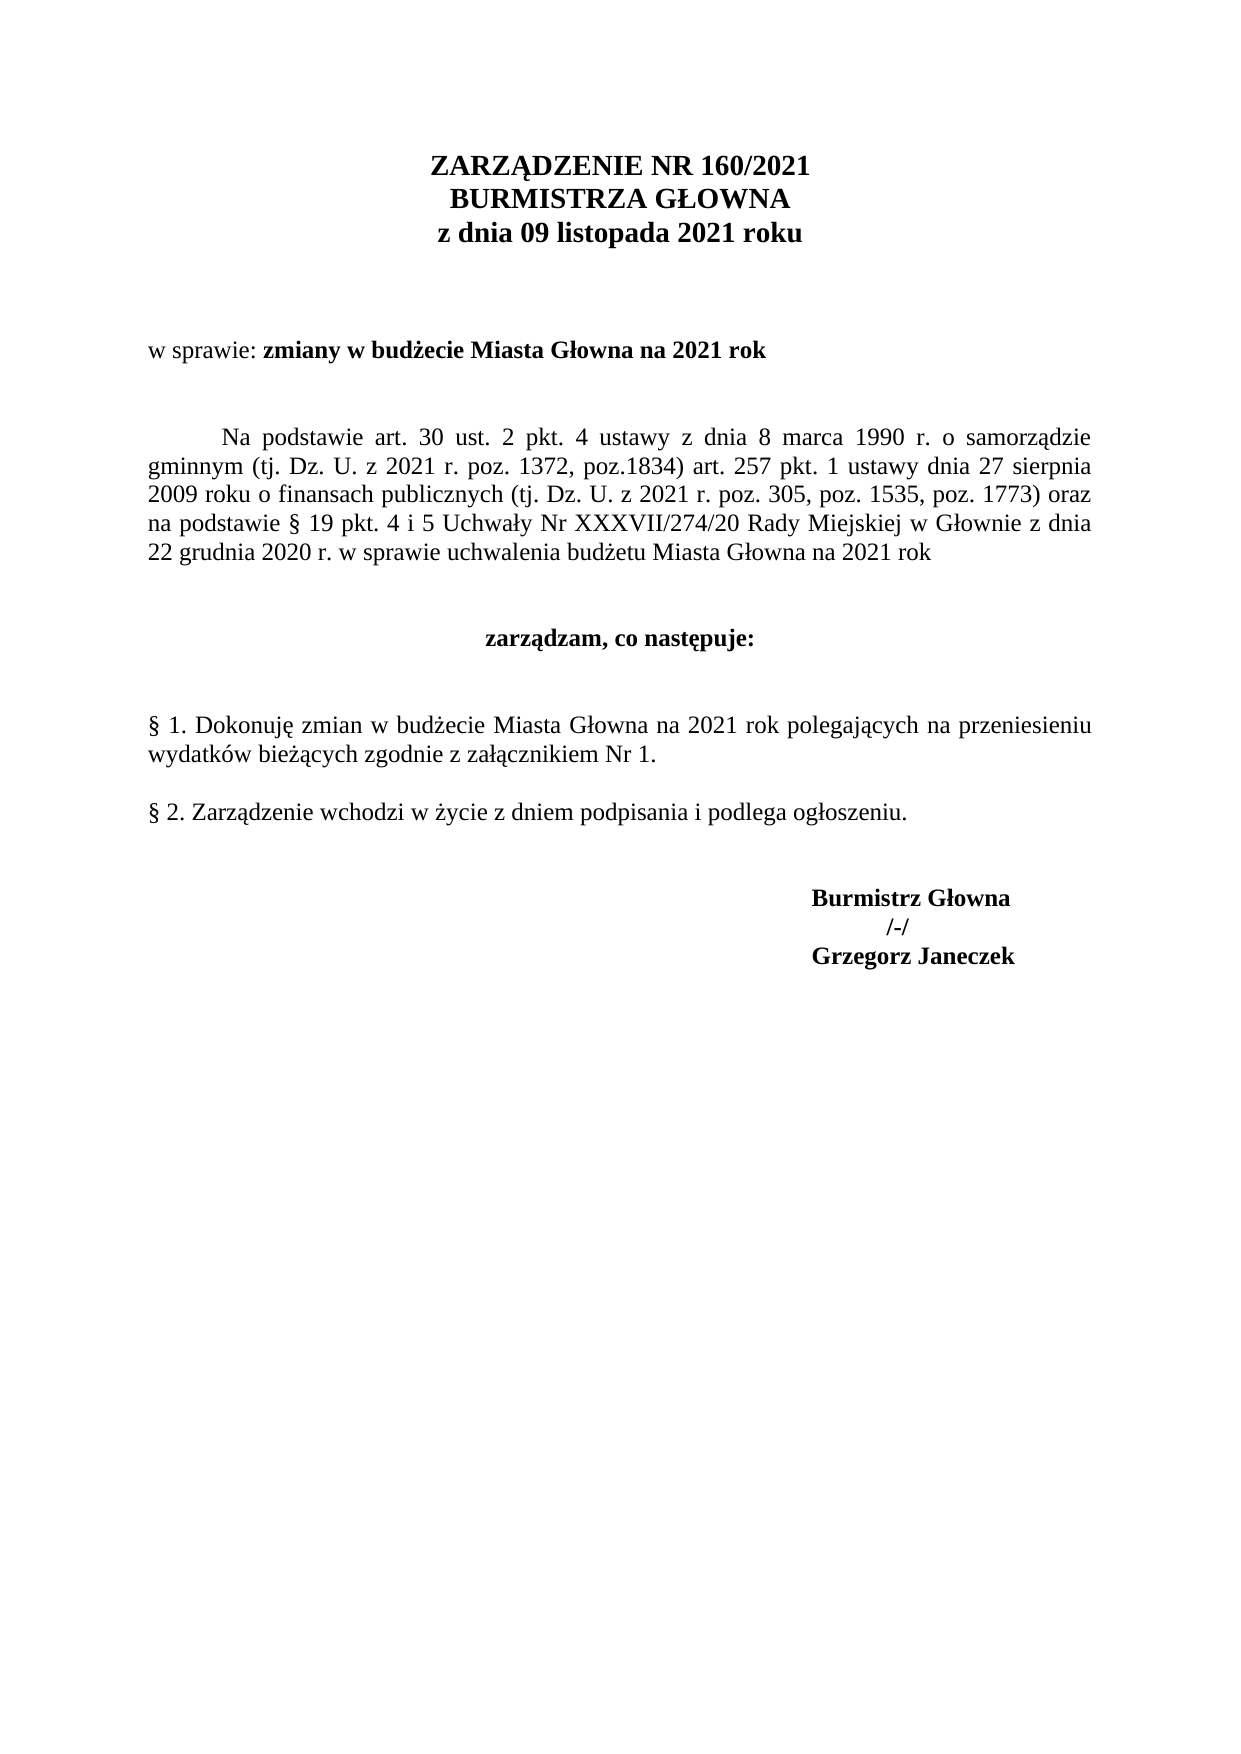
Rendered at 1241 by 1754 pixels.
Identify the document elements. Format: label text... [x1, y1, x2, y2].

text BURMISTRZA GŁOWNA [148, 181, 1093, 215]
text § 1. Dokonuję zmian w budżecie Miasta Głowna na 2021 rok polegających na przeniesieniu wydatków bieżących zgodnie z załącznikiem Nr 1. [148, 710, 1093, 767]
text z dnia 09 listopada 2021 roku [148, 215, 1093, 248]
text § 2. Zarządzenie wchodzi w życie z dniem podpisania i podlega ogłoszeniu. [148, 797, 1093, 825]
text Na podstawie art. 30 ust. 2 pkt. 4 ustawy z dnia 8 marca 1990 r. o samorządzie gminnym (tj. Dz. U. z 2021 r. poz. 1372, poz.1834) art. 257 pkt. 1 ustawy dnia 27 sierpnia 2009 roku o finansach publicznych (tj. Dz. U. z 2021 r. poz. 305, poz. 1535, poz. 1773) oraz na podstawie § 19 pkt. 4 i 5 Uchwały Nr XXXVII/274/20 Rady Miejskiej w Głownie z dnia 22 grudnia 2020 r. w sprawie uchwalenia budżetu Miasta Głowna na 2021 rok [148, 422, 1093, 566]
text Grzegorz Janeczek [811, 941, 1093, 969]
text /-/ [811, 912, 1093, 941]
text Burmistrz Głowna [811, 883, 1093, 912]
text ZARZĄDZENIE NR 160/2021 [148, 148, 1093, 181]
text w sprawie: zmiany w budżecie Miasta Głowna na 2021 rok [148, 335, 1093, 364]
text zarządzam, co następuje: [148, 623, 1093, 652]
